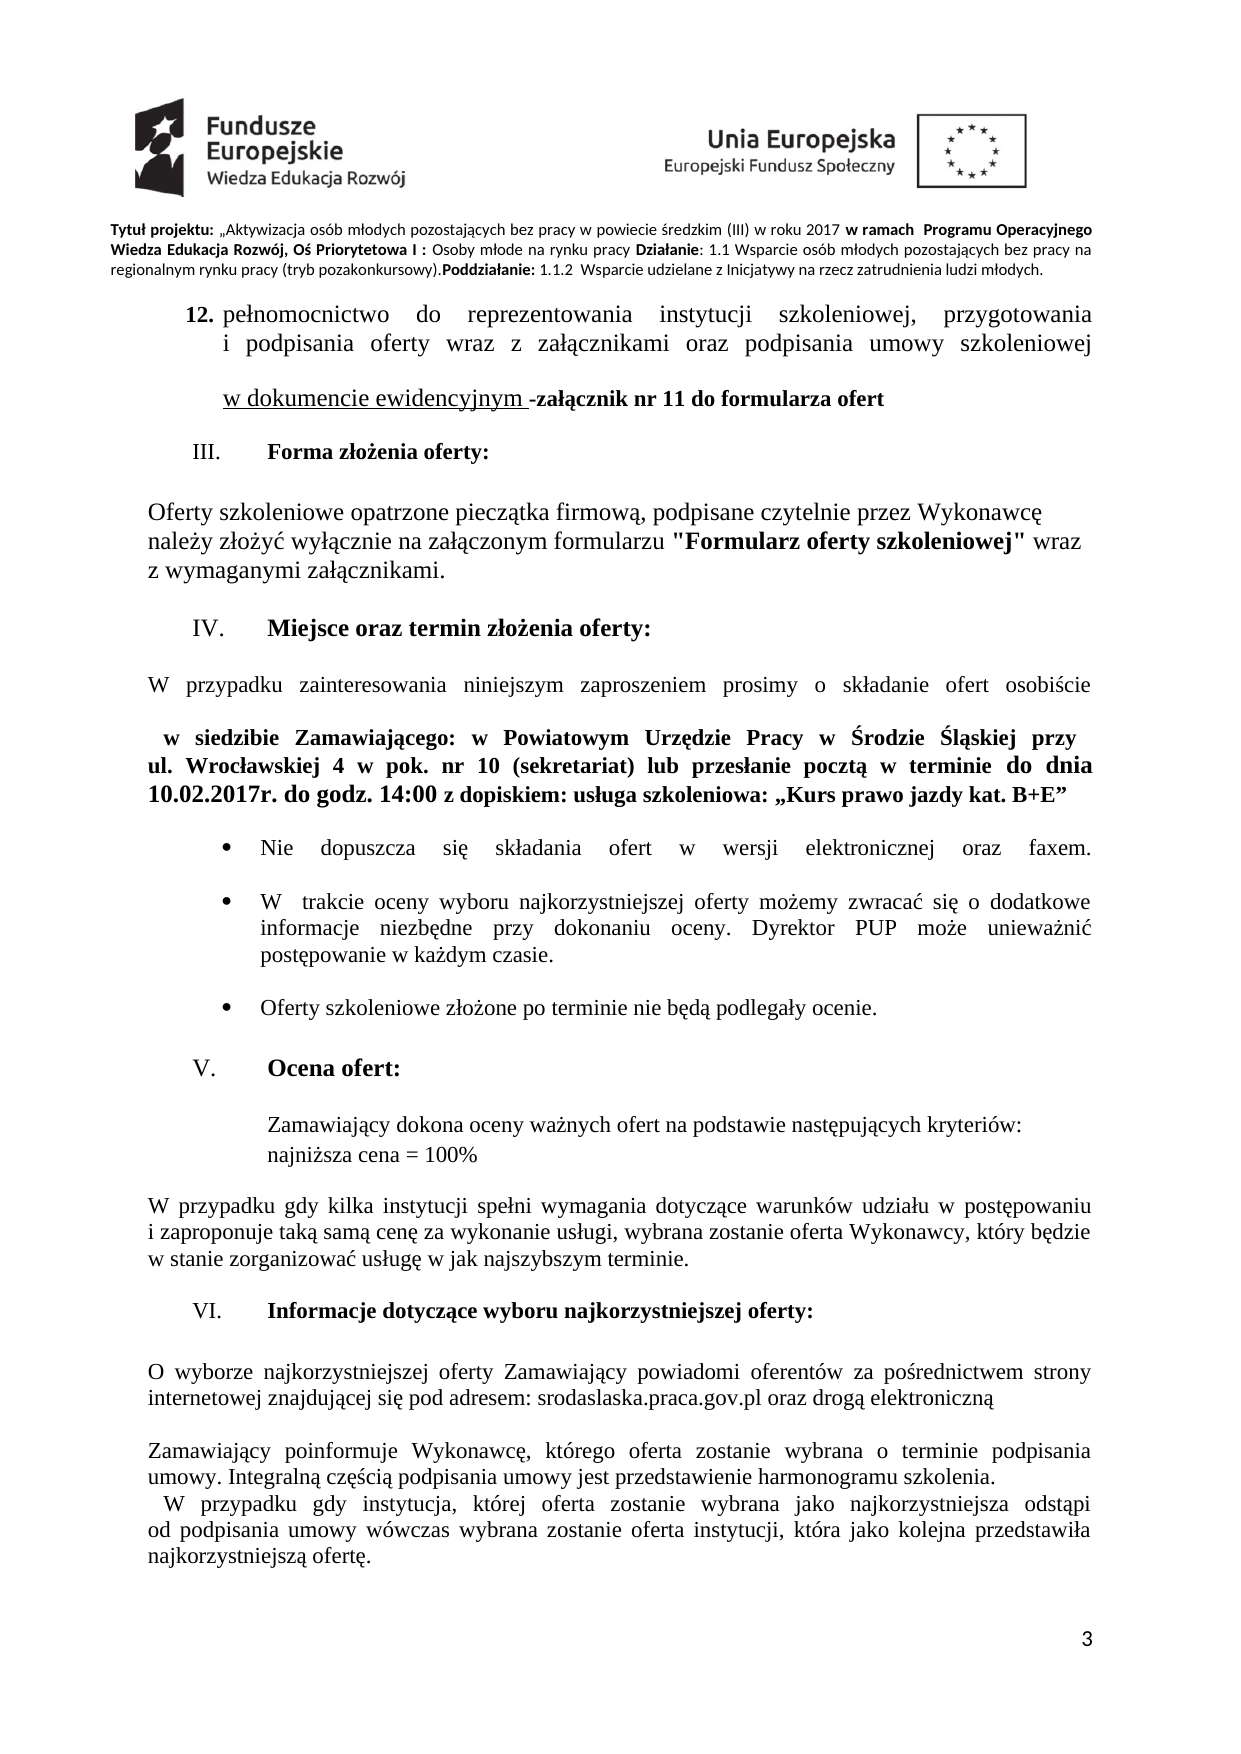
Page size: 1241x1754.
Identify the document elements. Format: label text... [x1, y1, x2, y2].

list Zamawiający poinformuje Wykonawcę, którego oferta zostanie wybrana o terminie podpisania umowy. Integralną częścią podpisania umowy jest przedstawienie harmonogramu szkolenia. [148, 1437, 1093, 1490]
list Nie dopuszcza się składania ofert w wersji elektronicznej oraz faxem. [223, 834, 1093, 888]
text W przypadku gdy kilka instytucji spełni wymagania dotyczące warunków udziału w postępowaniu i zaproponuje taką samą cenę za wykonanie usługi, wybrana zostanie oferta Wykonawcy, który będzie w stanie zorganizować usługę w jak najszybszym terminie. [148, 1192, 1093, 1271]
list Oferty szkoleniowe złożone po terminie nie będą podlegały ocenie. [223, 993, 1093, 1020]
list najniższa cena = 100% [267, 1141, 1093, 1167]
text W przypadku zainteresowania niniejszym zaproszeniem prosimy o składanie ofert osobiście w siedzibie Zamawiającego: w Powiatowym Urzędzie Pracy w Środzie Śląskiej przy ul. Wrocławskiej 4 w pok. nr 10 (sekretariat) lub przesłanie pocztą w terminie do dnia 10.02.2017r. do godz. 14:00 z dopiskiem: usługa szkoleniowa: „Kurs prawo jazdy kat. B+E” [148, 671, 1093, 807]
list W przypadku gdy instytucja, której oferta zostanie wybrana jako najkorzystniejsza odstąpi od podpisania umowy wówczas wybrana zostanie oferta instytucji, która jako kolejna przedstawiła najkorzystniejszą ofertę. [148, 1490, 1093, 1569]
list Ocena ofert: [192, 1053, 1093, 1082]
text Oferty szkoleniowe opatrzone pieczątka firmową, podpisane czytelnie przez Wykonawcę należy złożyć wyłącznie na załączonym formularzu "Formularz oferty szkoleniowej" wraz z wymaganymi załącznikami. [148, 497, 1093, 584]
list Miejsce oraz termin złożenia oferty: [192, 613, 1093, 642]
list O wyborze najkorzystniejszej oferty Zamawiający powiadomi oferentów za pośrednictwem strony internetowej znajdującej się pod adresem: srodaslaska.praca.gov.pl oraz drogą elektroniczną [148, 1358, 1093, 1411]
list Forma złożenia oferty: [192, 438, 1093, 464]
list W trakcie oceny wyboru najkorzystniejszej oferty możemy zwracać się o dodatkowe informacje niezbędne przy dokonaniu oceny. Dyrektor PUP może unieważnić postępowanie w każdym czasie. [223, 888, 1093, 967]
list Informacje dotyczące wyboru najkorzystniejszej oferty: [192, 1297, 1093, 1324]
list pełnomocnictwo do reprezentowania instytucji szkoleniowej, przygotowania i podpisania oferty wraz z załącznikami oraz podpisania umowy szkoleniowej w dokumencie ewidencyjnym -załącznik nr 11 do formularza ofert [185, 299, 1093, 412]
picture [110, 73, 1056, 219]
list Zamawiający dokona oceny ważnych ofert na podstawie następujących kryteriów: [267, 1111, 1093, 1137]
